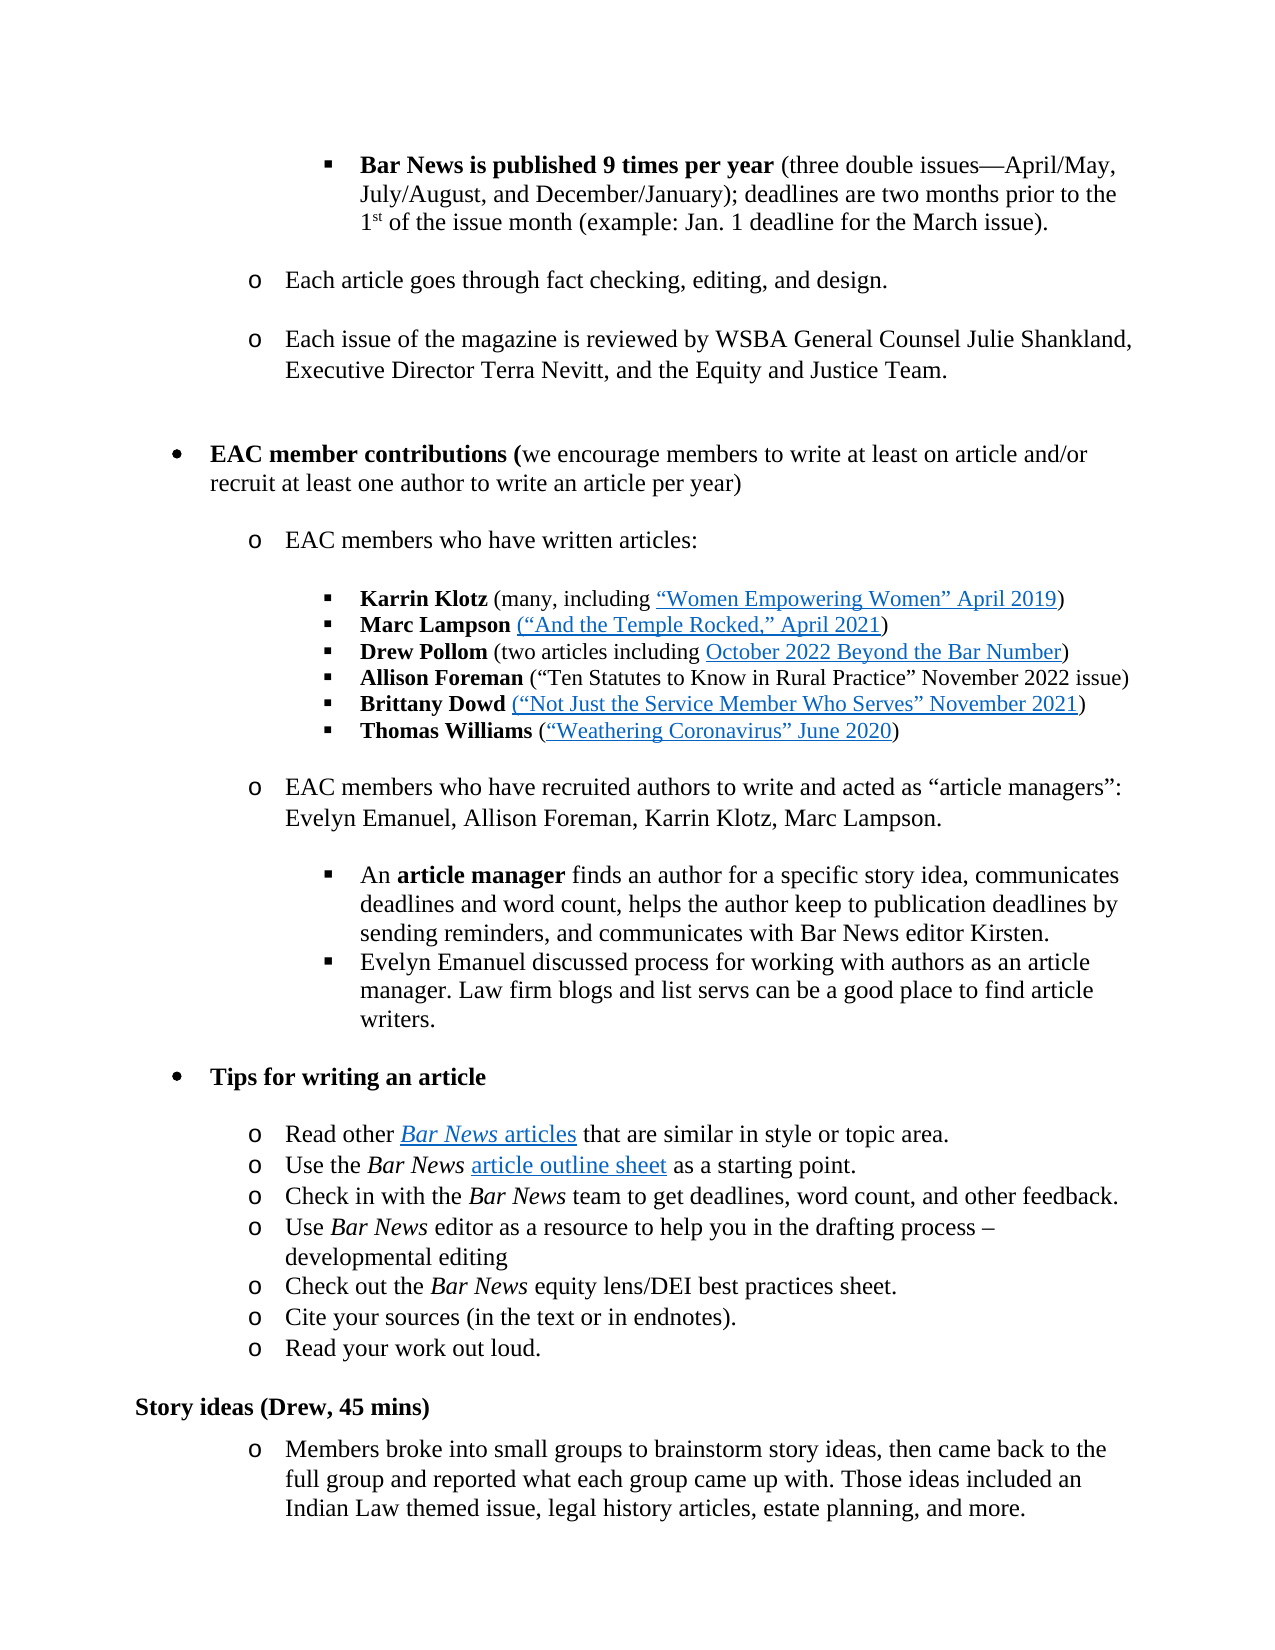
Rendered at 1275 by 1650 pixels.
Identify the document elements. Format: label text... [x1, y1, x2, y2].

list Allison Foreman (“Ten Statutes to Know in Rural Practice” November 2022 issue) [322, 664, 1140, 691]
list Members broke into small groups to brainstorm story ideas, then came back to the full group and reported what each group came up with. Those ideas included an Indian Law themed issue, legal history articles, estate planning, and more. [247, 1434, 1140, 1522]
list EAC members who have recruited authors to write and acted as “article managers”: Evelyn Emanuel, Allison Foreman, Karrin Klotz, Marc Lampson. [247, 772, 1140, 832]
list Cite your sources (in the text or in endnotes). [247, 1302, 1140, 1333]
list Use the Bar News article outline sheet as a starting point. [247, 1150, 1140, 1181]
list EAC members who have written articles: [247, 526, 1140, 556]
list Marc Lampson (“And the Temple Rocked,” April 2021) [322, 611, 1140, 638]
list Brittany Dowd (“Not Just the Service Member Who Serves” November 2021) [322, 691, 1140, 717]
list Check in with the Bar News team to get deadlines, word count, and other feedback. [247, 1181, 1140, 1212]
list Drew Pollom (two articles including October 2022 Beyond the Bar Number) [322, 638, 1140, 664]
list Each article goes through fact checking, editing, and design. [247, 265, 1140, 296]
list EAC member contributions (we encourage members to write at least on article and/or recruit at least one author to write an article per year) [172, 439, 1140, 497]
list Thomas Williams (“Weathering Coronavirus” June 2020) [322, 717, 1140, 743]
text Story ideas (Drew, 45 mins) [135, 1392, 1140, 1421]
list Evelyn Emanuel discussed process for working with authors as an article manager. Law firm blogs and list servs can be a good place to find article writers. [322, 947, 1140, 1033]
list Tips for writing an article [172, 1062, 1140, 1090]
list Use Bar News editor as a resource to help you in the drafting process – developmental editing [247, 1212, 1140, 1271]
list An article manager finds an author for a specific story idea, communicates deadlines and word count, helps the author keep to publication deadlines by sending reminders, and communicates with Bar News editor Kirsten. [322, 860, 1140, 947]
list Read your work out loud. [247, 1333, 1140, 1364]
list Each issue of the magazine is reviewed by WSBA General Counsel Julie Shankland, Executive Director Terra Nevitt, and the Equity and Justice Team. [247, 324, 1140, 384]
list Bar News is published 9 times per year (three double issues—April/May, July/August, and December/January); deadlines are two months prior to the 1st of the issue month (example: Jan. 1 deadline for the March issue). [322, 150, 1140, 236]
list Check out the Bar News equity lens/DEI best practices sheet. [247, 1271, 1140, 1302]
list Karrin Klotz (many, including “Women Empowering Women” April 2019) [322, 585, 1140, 611]
list Read other Bar News articles that are similar in style or topic area. [247, 1119, 1140, 1150]
